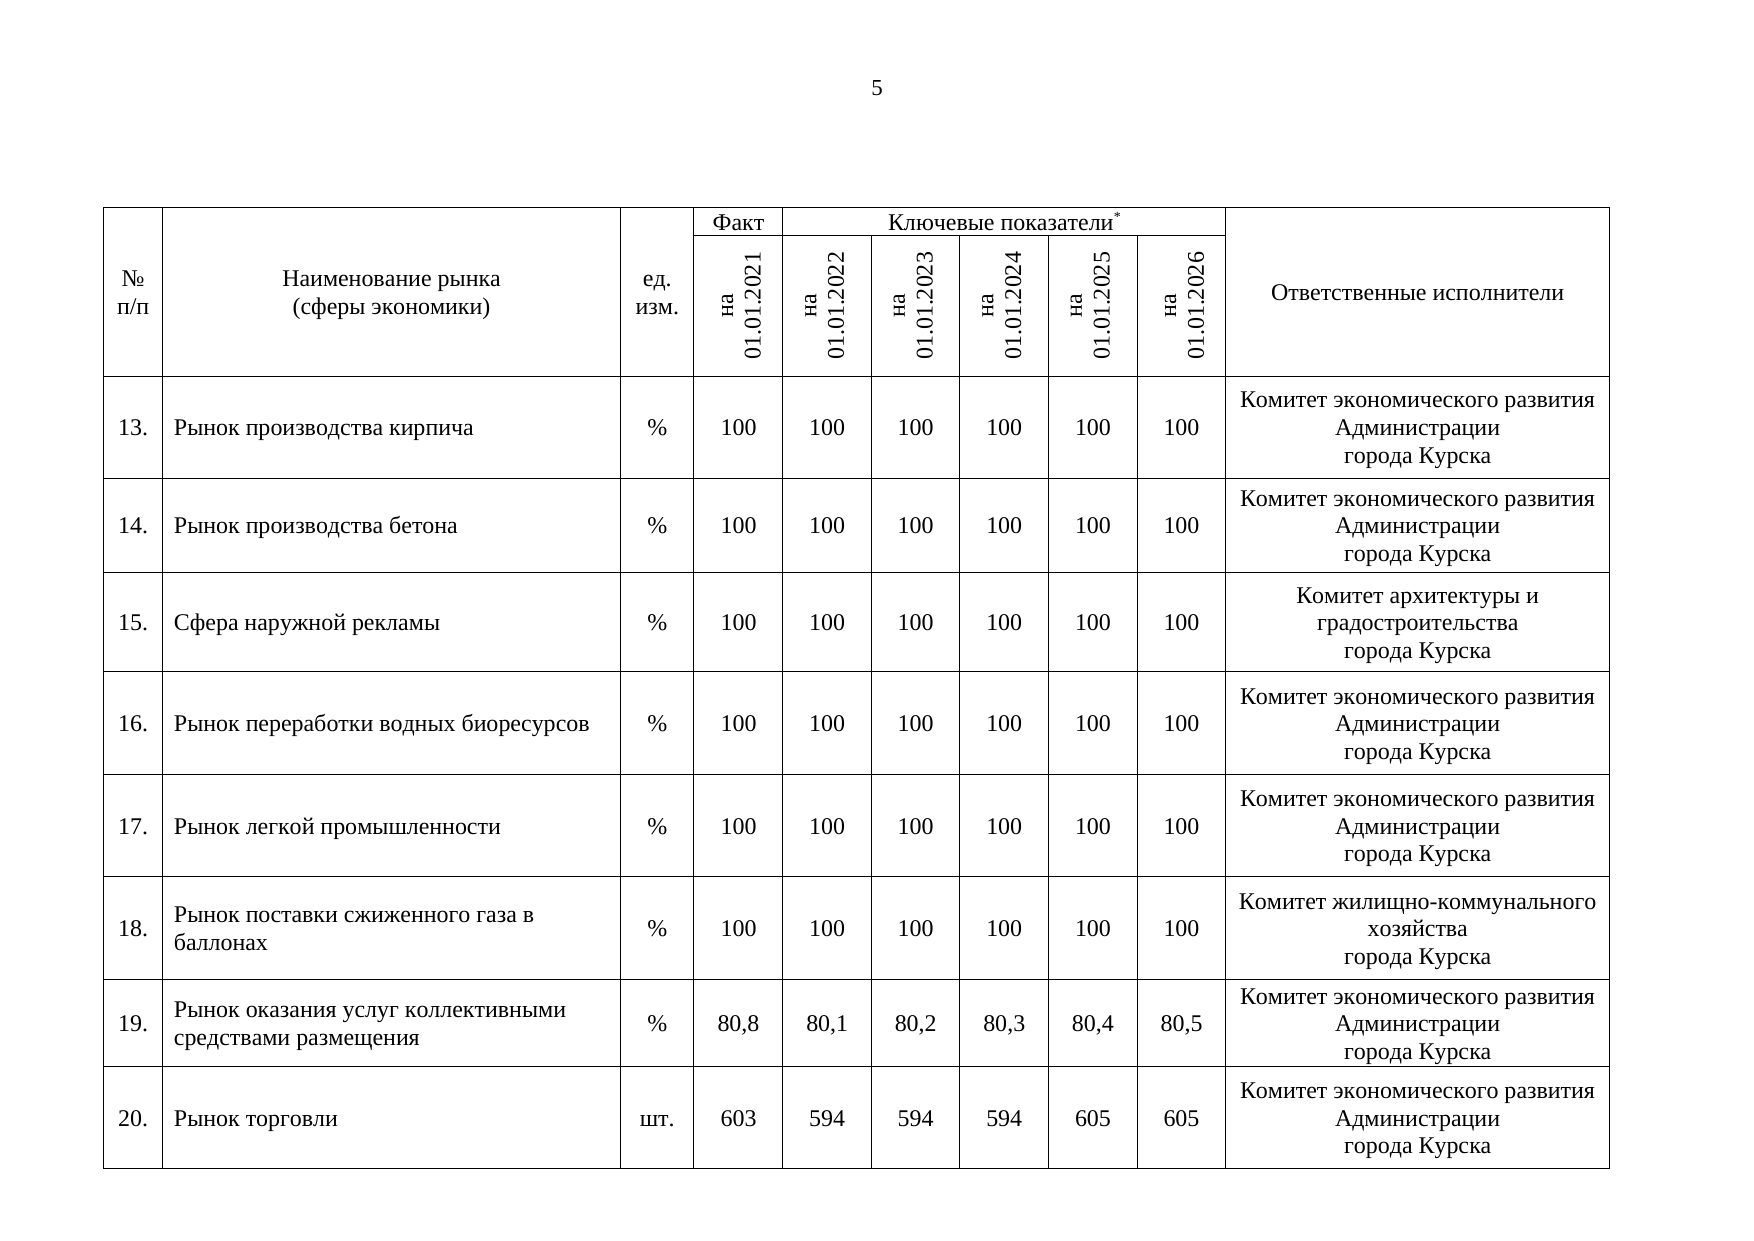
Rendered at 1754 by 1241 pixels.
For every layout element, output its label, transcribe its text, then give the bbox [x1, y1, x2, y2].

table_cell на 01.01.2021 [694, 236, 782, 376]
table_cell 594 [872, 1067, 959, 1168]
table_cell 19. [104, 980, 162, 1066]
table_cell 100 [872, 877, 959, 979]
table_cell 100 [1049, 479, 1137, 572]
table_cell 80,1 [783, 980, 871, 1066]
table_cell 100 [1049, 775, 1137, 876]
table_cell 18. [104, 877, 162, 979]
table_cell Комитет экономического развития Администрации города Курска [1226, 672, 1609, 774]
table_cell 100 [783, 775, 871, 876]
table_cell 100 [694, 573, 782, 671]
table_cell на 01.01.2022 [783, 236, 871, 376]
table_cell на 01.01.2025 [1049, 236, 1137, 376]
table_cell на 01.01.2024 [960, 236, 1048, 376]
table_cell 100 [694, 377, 782, 477]
table_cell Сфера наружной рекламы [163, 573, 620, 671]
table_cell Комитет экономического развития Администрации города Курска [1226, 377, 1609, 477]
table_cell 100 [872, 672, 959, 774]
table_cell 14. [104, 479, 162, 572]
table_cell 100 [872, 775, 959, 876]
table_cell 80,5 [1138, 980, 1225, 1066]
table_cell 100 [694, 479, 782, 572]
table_cell 100 [960, 672, 1048, 774]
table_cell 100 [783, 877, 871, 979]
table_cell 80,4 [1049, 980, 1137, 1066]
table_cell Рынок торговли [163, 1067, 620, 1168]
table_cell 100 [1138, 672, 1225, 774]
table_header Ключевые показатели* [783, 208, 1225, 235]
table_cell 100 [960, 775, 1048, 876]
table_cell % [621, 775, 693, 876]
table_cell 80,3 [960, 980, 1048, 1066]
table_cell 100 [1138, 377, 1225, 477]
table_cell 17. [104, 775, 162, 876]
table_cell 100 [783, 573, 871, 671]
table_cell Комитет архитектуры и градостроительства города Курска [1226, 573, 1609, 671]
table_cell 100 [1049, 573, 1137, 671]
table_cell Рынок производства бетона [163, 479, 620, 572]
table_cell Рынок поставки сжиженного газа в баллонах [163, 877, 620, 979]
table_cell 100 [960, 479, 1048, 572]
table_cell 100 [872, 377, 959, 477]
table_cell 20. [104, 1067, 162, 1168]
table_cell % [621, 877, 693, 979]
table_cell Комитет жилищно-коммунального хозяйства города Курска [1226, 877, 1609, 979]
table_header № п/п [104, 208, 162, 376]
table_cell 100 [960, 377, 1048, 477]
table_cell 594 [960, 1067, 1048, 1168]
table_cell на 01.01.2023 [872, 236, 959, 376]
table_cell Рынок оказания услуг коллективными средствами размещения [163, 980, 620, 1066]
table_cell 100 [694, 775, 782, 876]
table_cell % [621, 479, 693, 572]
table_cell Комитет экономического развития Администрации города Курска [1226, 1067, 1609, 1168]
table_cell 100 [783, 479, 871, 572]
table_cell 100 [783, 672, 871, 774]
table_cell Комитет экономического развития Администрации города Курска [1226, 980, 1609, 1066]
table_cell 100 [1049, 877, 1137, 979]
table_header ед. изм. [621, 208, 693, 376]
table_header Наименование рынка (сферы экономики) [163, 208, 620, 376]
table_cell % [621, 573, 693, 671]
table_cell 605 [1049, 1067, 1137, 1168]
table_cell 100 [694, 672, 782, 774]
table_cell 100 [1049, 672, 1137, 774]
table_cell 100 [783, 377, 871, 477]
table_header Факт [694, 208, 782, 235]
table_cell 100 [1138, 573, 1225, 671]
table_cell 80,2 [872, 980, 959, 1066]
table_cell 100 [872, 479, 959, 572]
table_cell % [621, 377, 693, 477]
table_header Ответственные исполнители [1226, 208, 1609, 376]
table_cell % [621, 672, 693, 774]
table_cell на 01.01.2026 [1138, 236, 1225, 376]
table_cell Рынок переработки водных биоресурсов [163, 672, 620, 774]
table_cell 100 [960, 877, 1048, 979]
table_cell 100 [1138, 479, 1225, 572]
table_cell 16. [104, 672, 162, 774]
table_cell 594 [783, 1067, 871, 1168]
table_cell 100 [1138, 877, 1225, 979]
table_cell % [621, 980, 693, 1066]
table_cell шт. [621, 1067, 693, 1168]
table_cell 15. [104, 573, 162, 671]
table_cell 100 [694, 877, 782, 979]
table_cell 605 [1138, 1067, 1225, 1168]
table_cell Комитет экономического развития Администрации города Курска [1226, 775, 1609, 876]
table_cell Комитет экономического развития Администрации города Курска [1226, 479, 1609, 572]
table_cell Рынок производства кирпича [163, 377, 620, 477]
table_cell 603 [694, 1067, 782, 1168]
table_cell 100 [960, 573, 1048, 671]
table_cell 100 [1138, 775, 1225, 876]
table_cell 100 [872, 573, 959, 671]
table_cell Рынок легкой промышленности [163, 775, 620, 876]
table_cell 13. [104, 377, 162, 477]
table_cell 100 [1049, 377, 1137, 477]
table_cell 80,8 [694, 980, 782, 1066]
